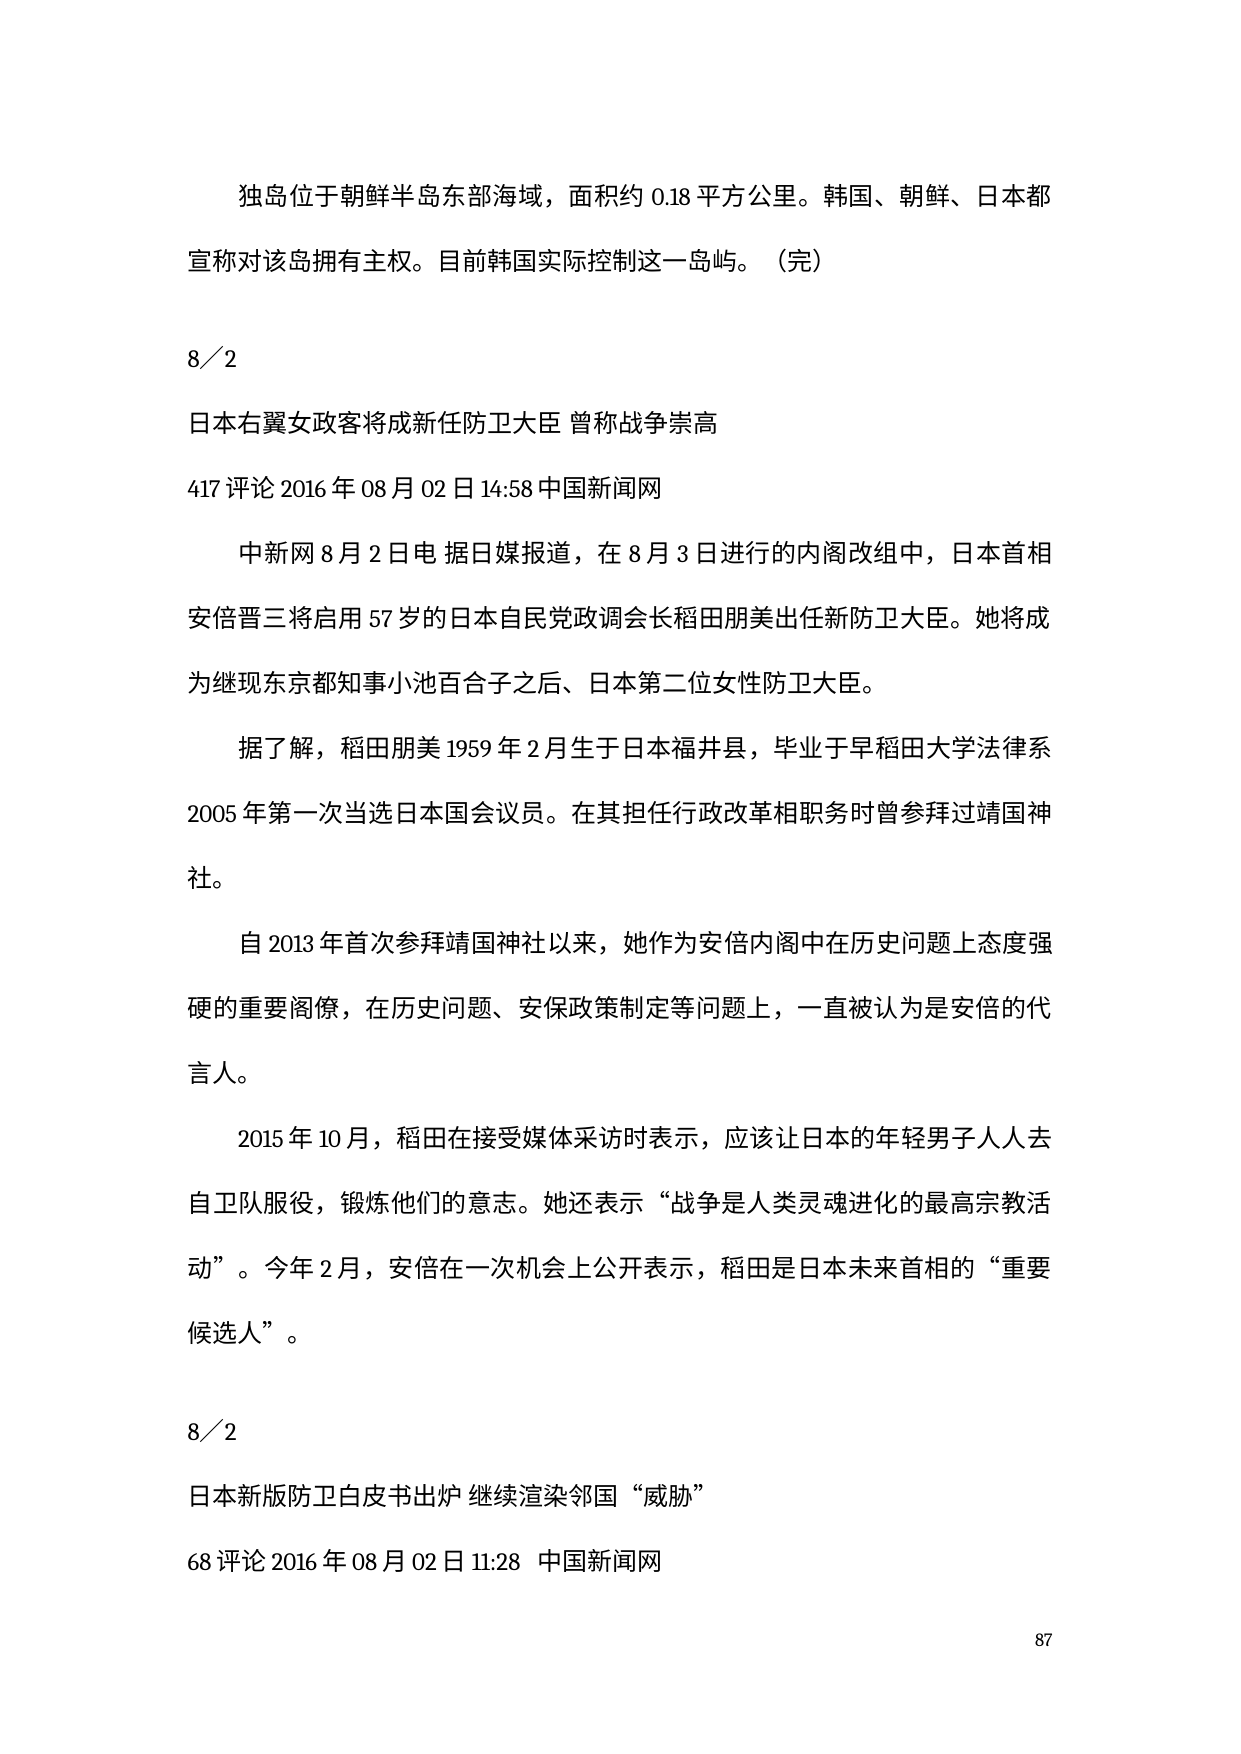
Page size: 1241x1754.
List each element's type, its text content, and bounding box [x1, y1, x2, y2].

text 据了解，稻田朋美1959年2月生于日本福井县，毕业于早稻田大学法律系，2005年第一次当选日本国会议员。在其担任行政改革相职务时曾参拜过靖国神社。 [187, 714, 1053, 909]
text 自2013年首次参拜靖国神社以来，她作为安倍内阁中在历史问题上态度强硬的重要阁僚，在历史问题、安保政策制定等问题上，一直被认为是安倍的代言人。 [187, 909, 1053, 1104]
text 417评论2016年08月02日14:58 中国新闻网 [187, 454, 1053, 519]
text 独岛位于朝鲜半岛东部海域，面积约0.18平方公里。韩国、朝鲜、日本都宣称对该岛拥有主权。目前韩国实际控制这一岛屿。（完） [187, 162, 1053, 292]
text 中新网8月2日电 据日媒报道，在8月3日进行的内阁改组中，日本首相安倍晋三将启用57岁的日本自民党政调会长稻田朋美出任新防卫大臣。她将成为继现东京都知事小池百合子之后、日本第二位女性防卫大臣。 [187, 519, 1053, 714]
text 日本新版防卫白皮书出炉 继续渲染邻国“威胁” [187, 1462, 1053, 1527]
text 2015年10月，稻田在接受媒体采访时表示，应该让日本的年轻男子人人去自卫队服役，锻炼他们的意志。她还表示“战争是人类灵魂进化的最高宗教活动”。今年2月，安倍在一次机会上公开表示，稻田是日本未来首相的“重要候选人”。 [187, 1104, 1053, 1364]
text 68评论2016年08月02日11:28 中国新闻网 [187, 1527, 1053, 1592]
text 日本右翼女政客将成新任防卫大臣 曾称战争崇高 [187, 389, 1053, 454]
text 8／2 [187, 1397, 1053, 1462]
text 8／2 [187, 324, 1053, 389]
